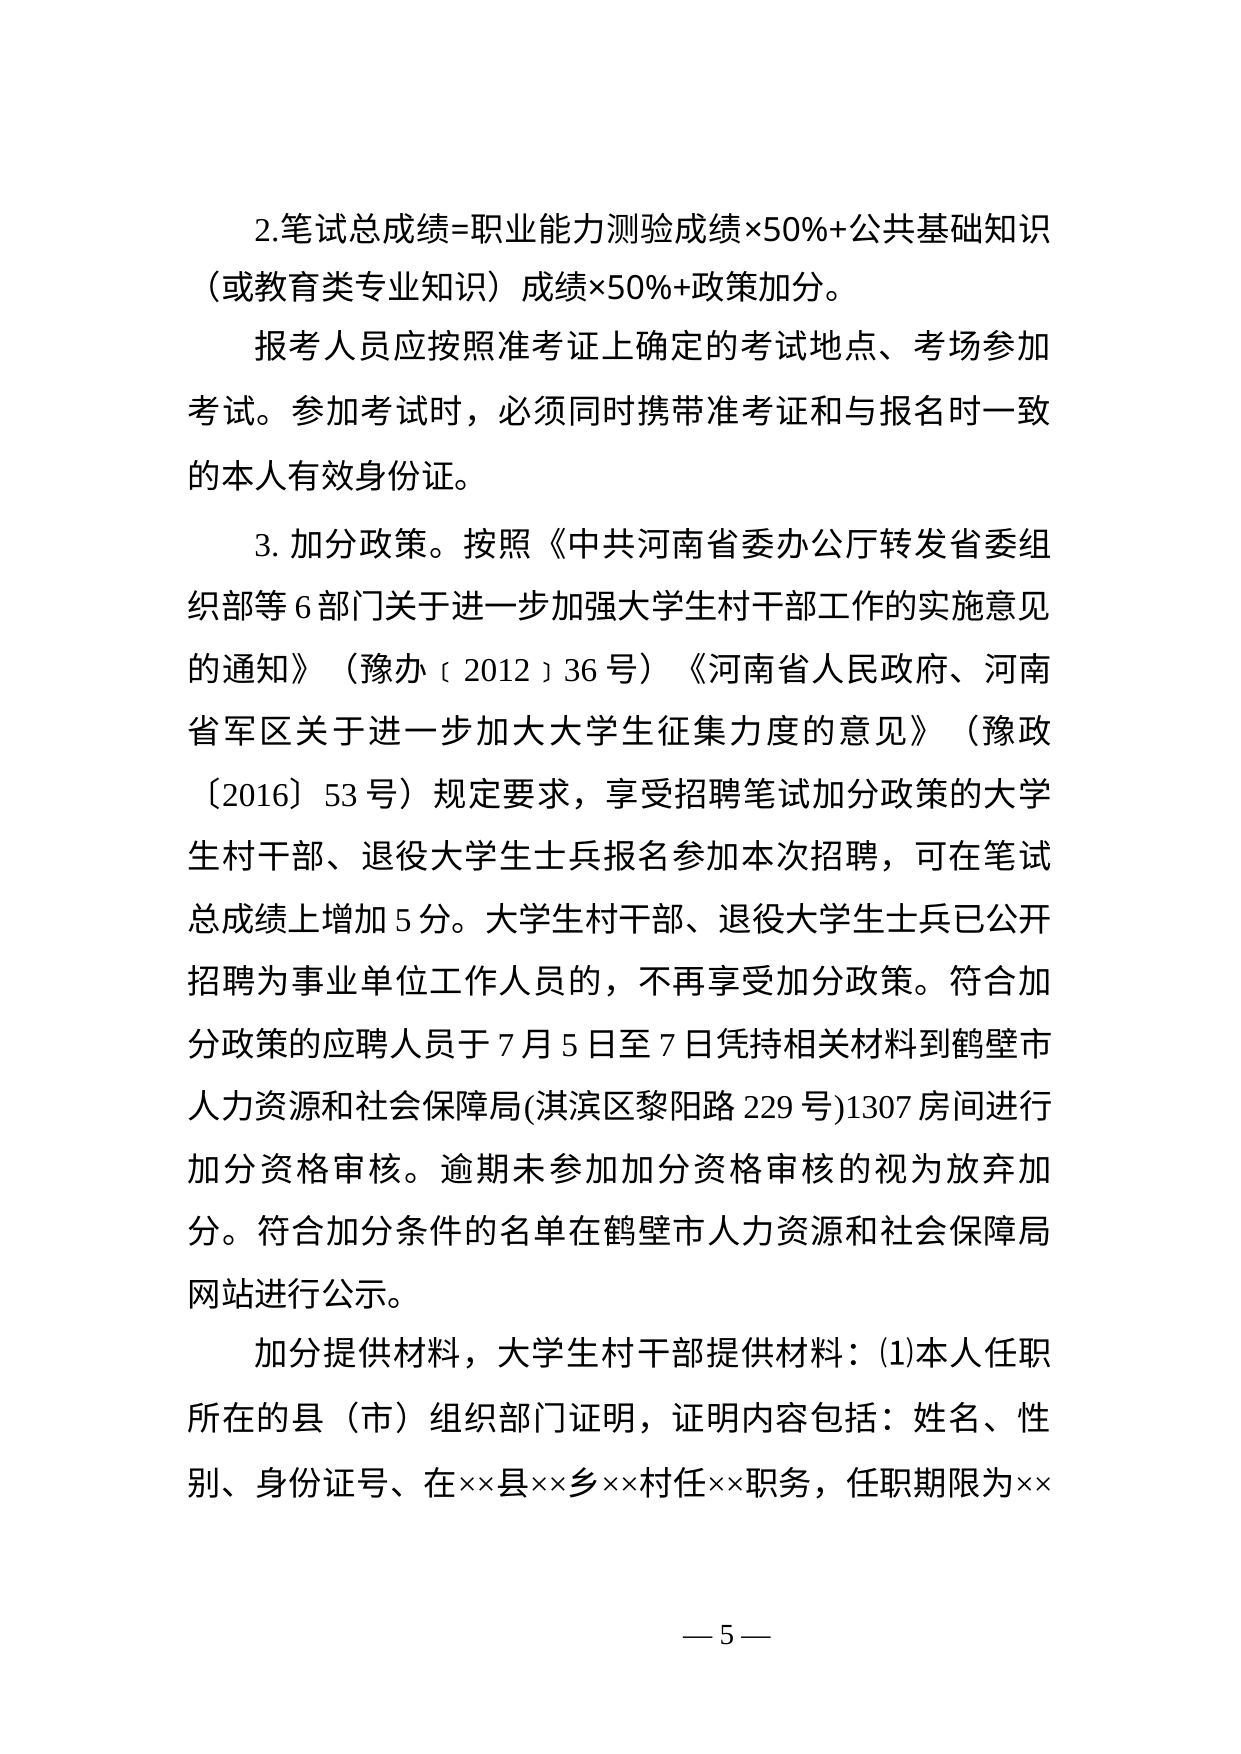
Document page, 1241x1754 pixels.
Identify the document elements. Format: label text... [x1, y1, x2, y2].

text 报考人员应按照准考证上确定的考试地点、考场参加考试。参加考试时，必须同时携带准考证和与报名时一致的本人有效身份证。 [187, 311, 1053, 506]
text 2.笔试总成绩=职业能力测验成绩×50%+公共基础知识（或教育类专业知识）成绩×50%+政策加分。 [187, 194, 1053, 311]
text 3. 加分政策。按照《中共河南省委办公厅转发省委组织部等6部门关于进一步加强大学生村干部工作的实施意见的通知》（豫办﹝2012﹞36号）《河南省人民政府、河南省军区关于进一步加大大学生征集力度的意见》（豫政〔2016〕53号）规定要求，享受招聘笔试加分政策的大学生村干部、退役大学生士兵报名参加本次招聘，可在笔试总成绩上增加5分。大学生村干部、退役大学生士兵已公开招聘为事业单位工作人员的，不再享受加分政策。符合加分政策的应聘人员于7月5日至7日凭持相关材料到鹤壁市人力资源和社会保障局(淇滨区黎阳路229号)1307房间进行加分资格审核。逾期未参加加分资格审核的视为放弃加分。符合加分条件的名单在鹤壁市人力资源和社会保障局网站进行公示。 [187, 506, 1053, 1319]
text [187, 1319, 1053, 1514]
